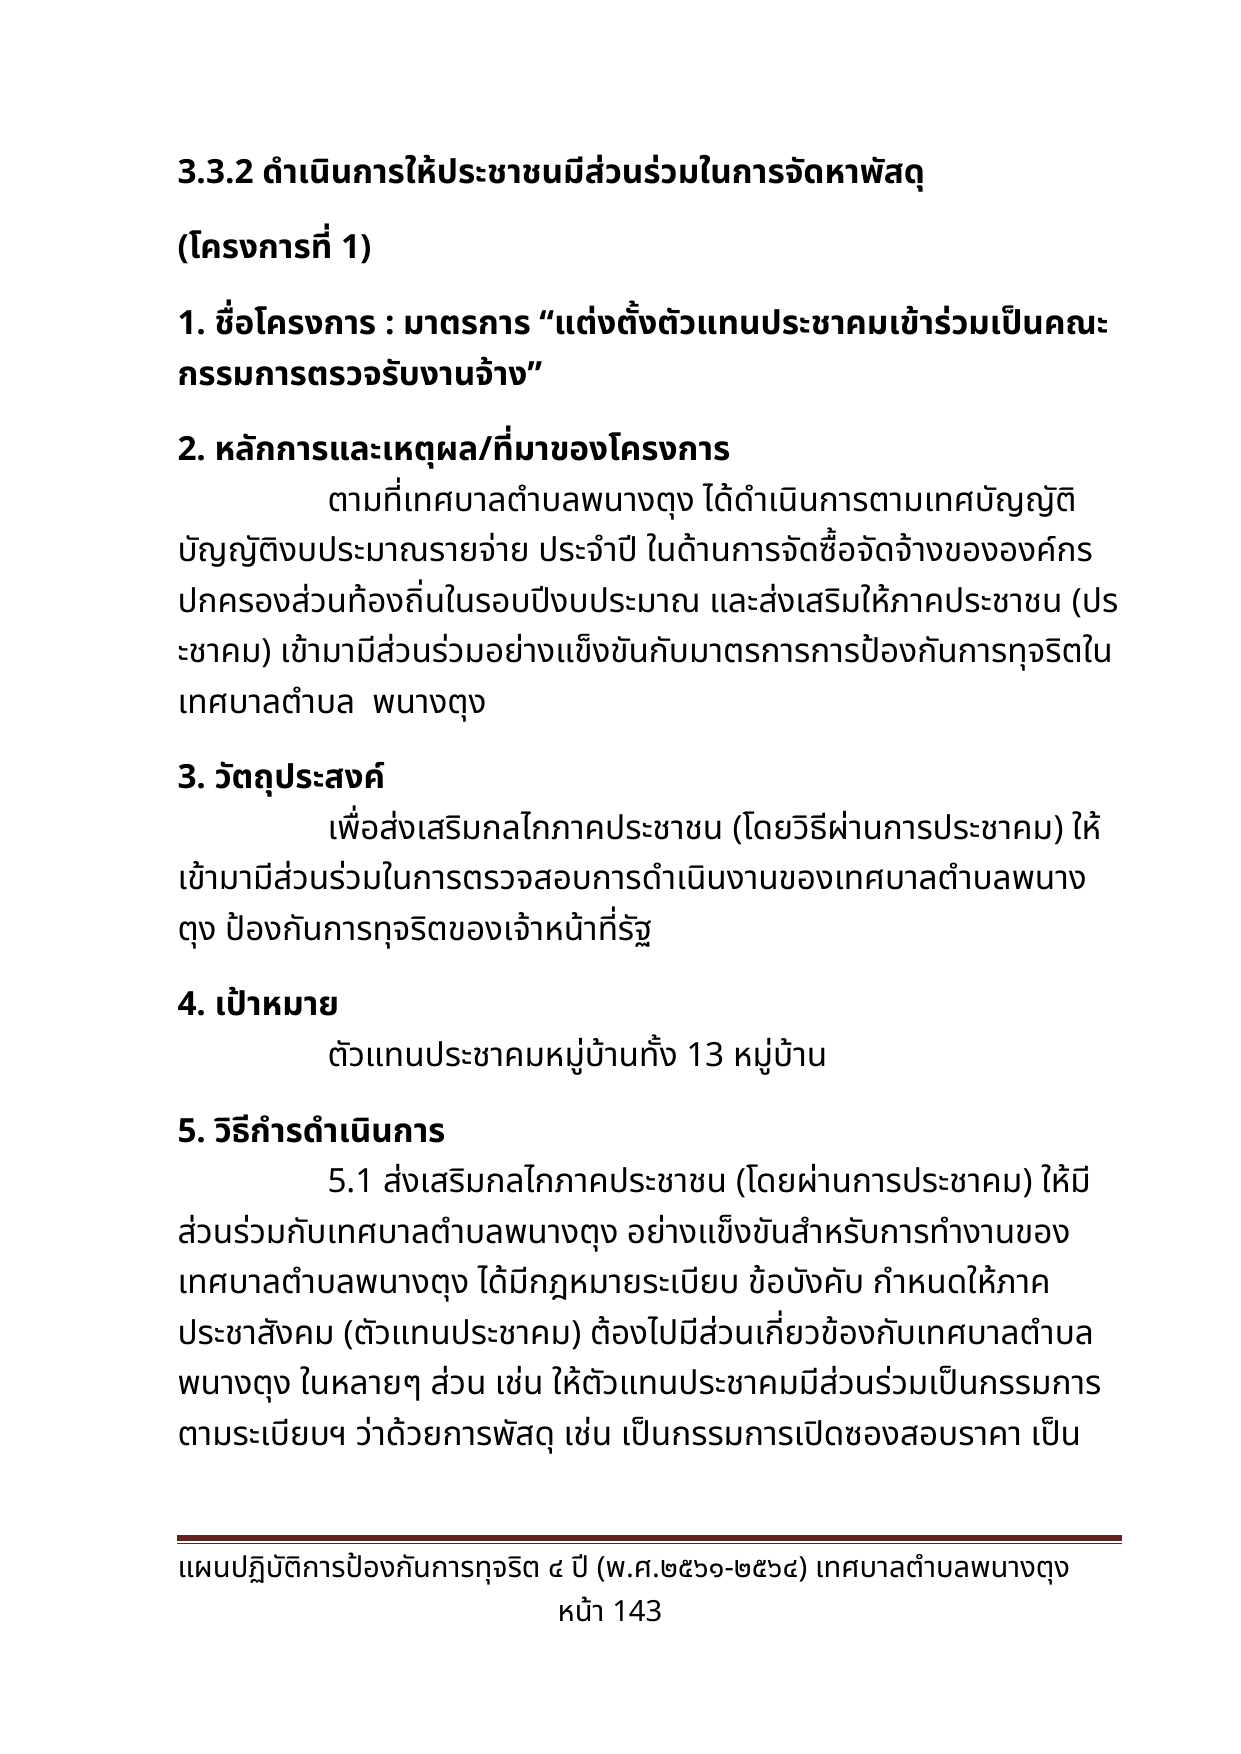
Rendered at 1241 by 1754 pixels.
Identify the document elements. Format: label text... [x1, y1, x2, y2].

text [177, 1157, 1122, 1460]
text ตัวแทนประชาคมหมู่บ้านทั้ง 13 หมู่บ้าน [252, 1031, 1122, 1081]
text 3.3.2 ดำเนินการให้ประชาชนมีส่วนร่วมในการจัดหาพัสดุ [177, 148, 1122, 198]
text เพื่อส่งเสริมกลไกภาคประชาชน (โดยวิธีผ่านการประชาคม) ให้เข้ามามีส่วนร่วมในการตรวจสอบการดำเนินงานของเทศบาลตำบลพนางตุง ป้องกันการทุจริตของเจ้าหน้าที่รัฐ [177, 804, 1122, 955]
text 1. ชื่อโครงการ : มาตรการ “แต่งตั้งตัวแทนประชาคมเข้าร่วมเป็นคณะกรรมการตรวจรับงานจ้าง” [177, 299, 1122, 400]
text 5. วิธีกำรดำเนินการ [177, 1106, 1122, 1157]
text 2. หลักการและเหตุผล/ที่มาของโครงการ [177, 425, 1122, 476]
text ตามที่เทศบาลตำบลพนางตุง ได้ดำเนินการตามเทศบัญญัติบัญญัติงบประมาณรายจ่าย ประจำปี ในด้านการจัดซื้อจัดจ้างขององค์กรปกครองส่วนท้องถิ่นในรอบปีงบประมาณ และส่งเสริมให้ภาคประชาชน (ประชาคม) เข้ามามีส่วนร่วมอย่างแข็งขันกับมาตรการการป้องกันการทุจริตในเทศบาลตำบล พนางตุง [177, 476, 1122, 728]
text 3. วัตถุประสงค์ [177, 753, 1122, 804]
text 4. เป้าหมาย [177, 980, 1122, 1031]
text (โครงการที่ 1) [177, 223, 1122, 274]
